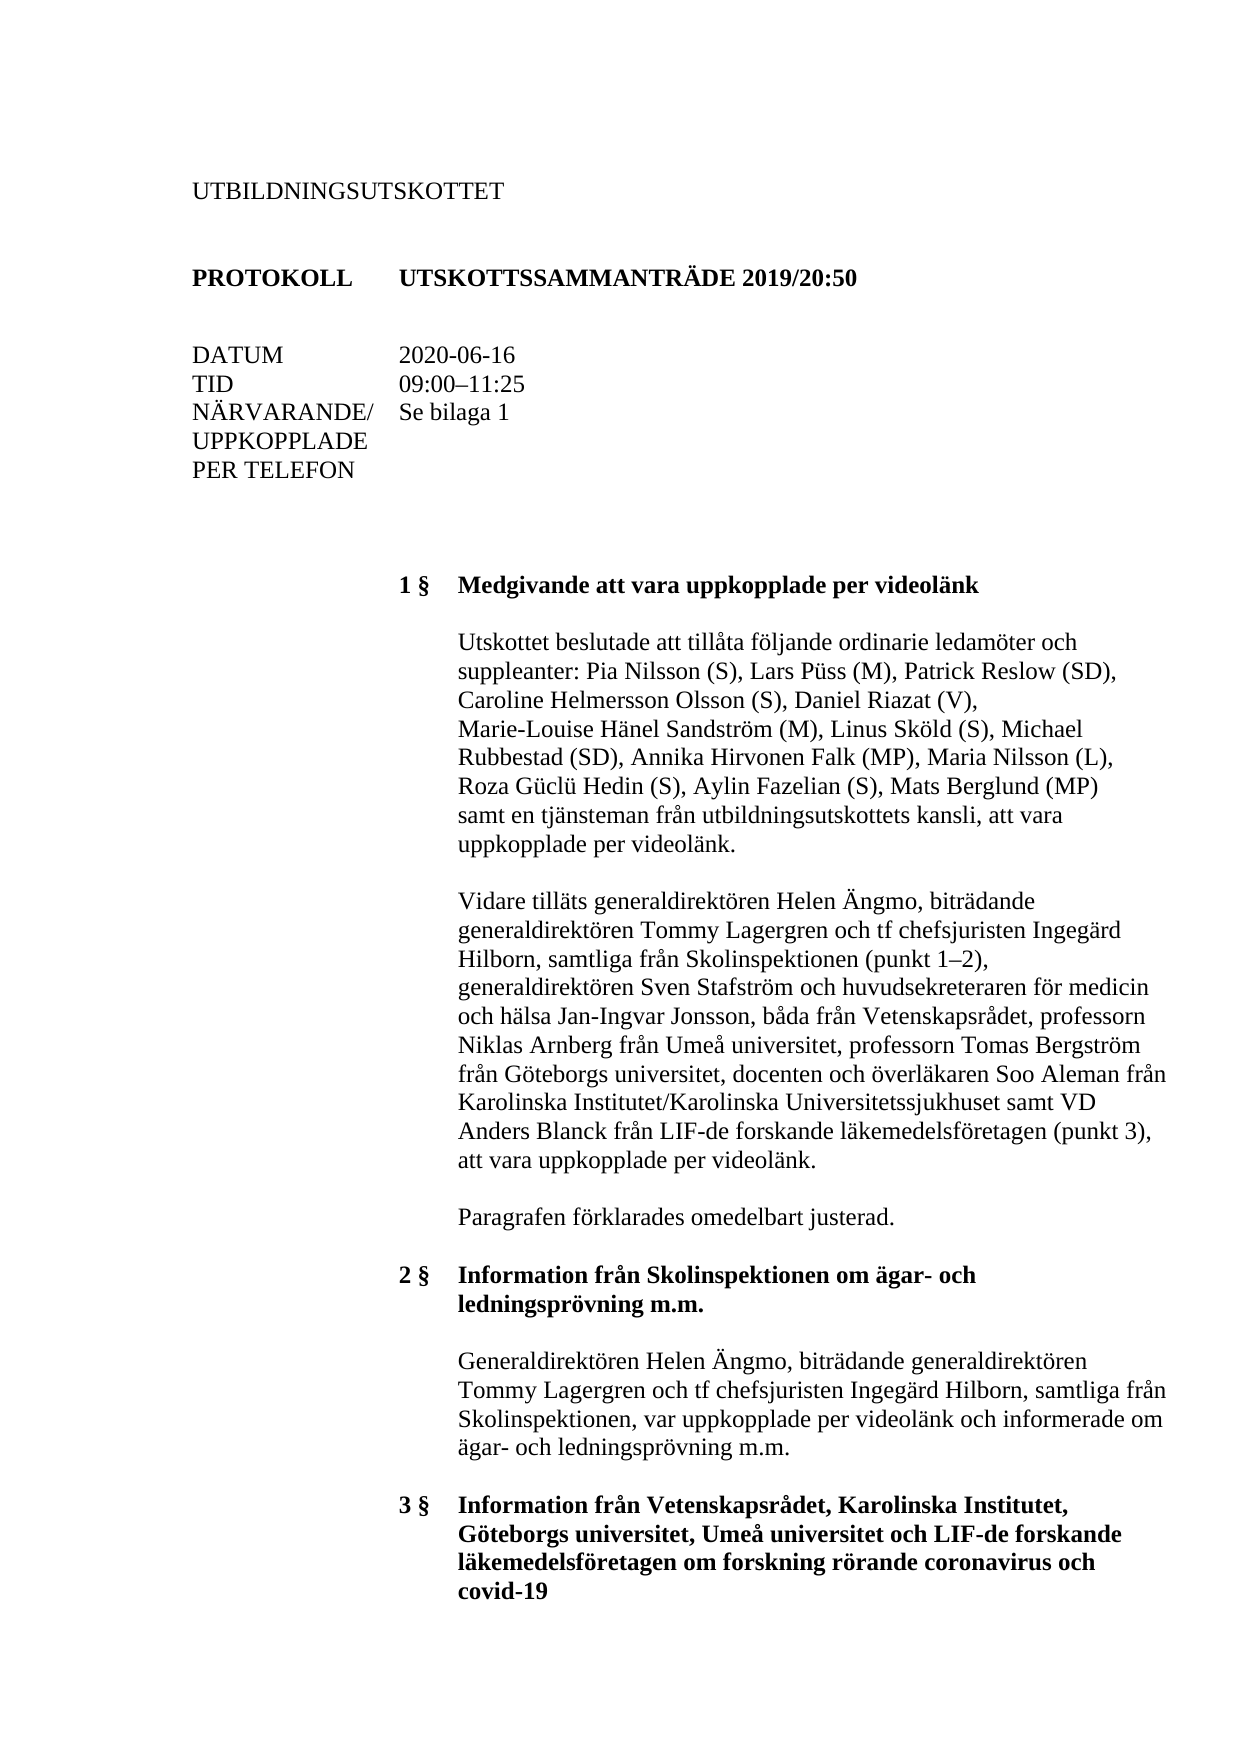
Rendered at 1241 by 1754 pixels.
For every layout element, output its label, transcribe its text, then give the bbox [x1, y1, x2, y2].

table_cell TID [185, 369, 391, 397]
table_cell Se bilaga 1 [391, 398, 1064, 484]
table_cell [450, 1490, 1174, 1634]
table_cell [391, 1490, 450, 1634]
table_header UTBILDNINGSUTSKOTTET [185, 176, 1137, 205]
table_cell NÄRVARANDE/UPPKOPPLADE PER TELEFON [185, 398, 391, 484]
table_header PROTOKOLL [185, 263, 391, 340]
table_cell DATUM [185, 340, 391, 369]
table_cell 09:00–11:25 [391, 369, 1064, 397]
table_header Medgivande att vara uppkopplade per videolänk Utskottet beslutade att tillåta följande ordinarie ledamöter och suppleanter: Pia Nilsson (S), Lars Püss (M), Patrick Reslow (SD), Caroline Helmersson Olsson (S), Daniel Riazat (V), Marie-Louise Hänel Sandström (M), Linus Sköld (S), Michael Rubbestad (SD), Annika Hirvonen Falk (MP), Maria Nilsson (L), Roza Güclü Hedin (S), Aylin Fazelian (S), Mats Berglund (MP) samt en tjänsteman från utbildningsutskottets kansli, att vara uppkopplade per videolänk. Vidare tilläts generaldirektören Helen Ängmo, biträdande generaldirektören Tommy Lagergren och tf chefsjuristen Ingegärd Hilborn, samtliga från Skolinspektionen (punkt 1–2), generaldirektören Sven Stafström och huvudsekreteraren för medicin och hälsa Jan-Ingvar Jonsson, båda från Vetenskapsrådet, professorn Niklas Arnberg från Umeå universitet, professorn Tomas Bergström från Göteborgs universitet, docenten och överläkaren Soo Aleman från Karolinska Institutet/Karolinska Universitetssjukhuset samt VD Anders Blanck från LIF-de forskande läkemedelsföretagen (punkt 3), att vara uppkopplade per videolänk. Paragrafen förklarades omedelbart justerad. [450, 570, 1174, 1260]
table_cell Information från Skolinspektionen om ägar- och ledningsprövning m.m. Generaldirektören Helen Ängmo, biträdande generaldirektören Tommy Lagergren och tf chefsjuristen Ingegärd Hilborn, samtliga från Skolinspektionen, var uppkopplade per videolänk och informerade om ägar- och ledningsprövning m.m. [450, 1260, 1174, 1490]
table_cell 2020-06-16 [391, 340, 1064, 369]
table_header [391, 570, 450, 1260]
table_header UTSKOTTSSAMMANTRÄDE 2019/20:50 [391, 263, 1064, 340]
table_cell [391, 1260, 450, 1490]
